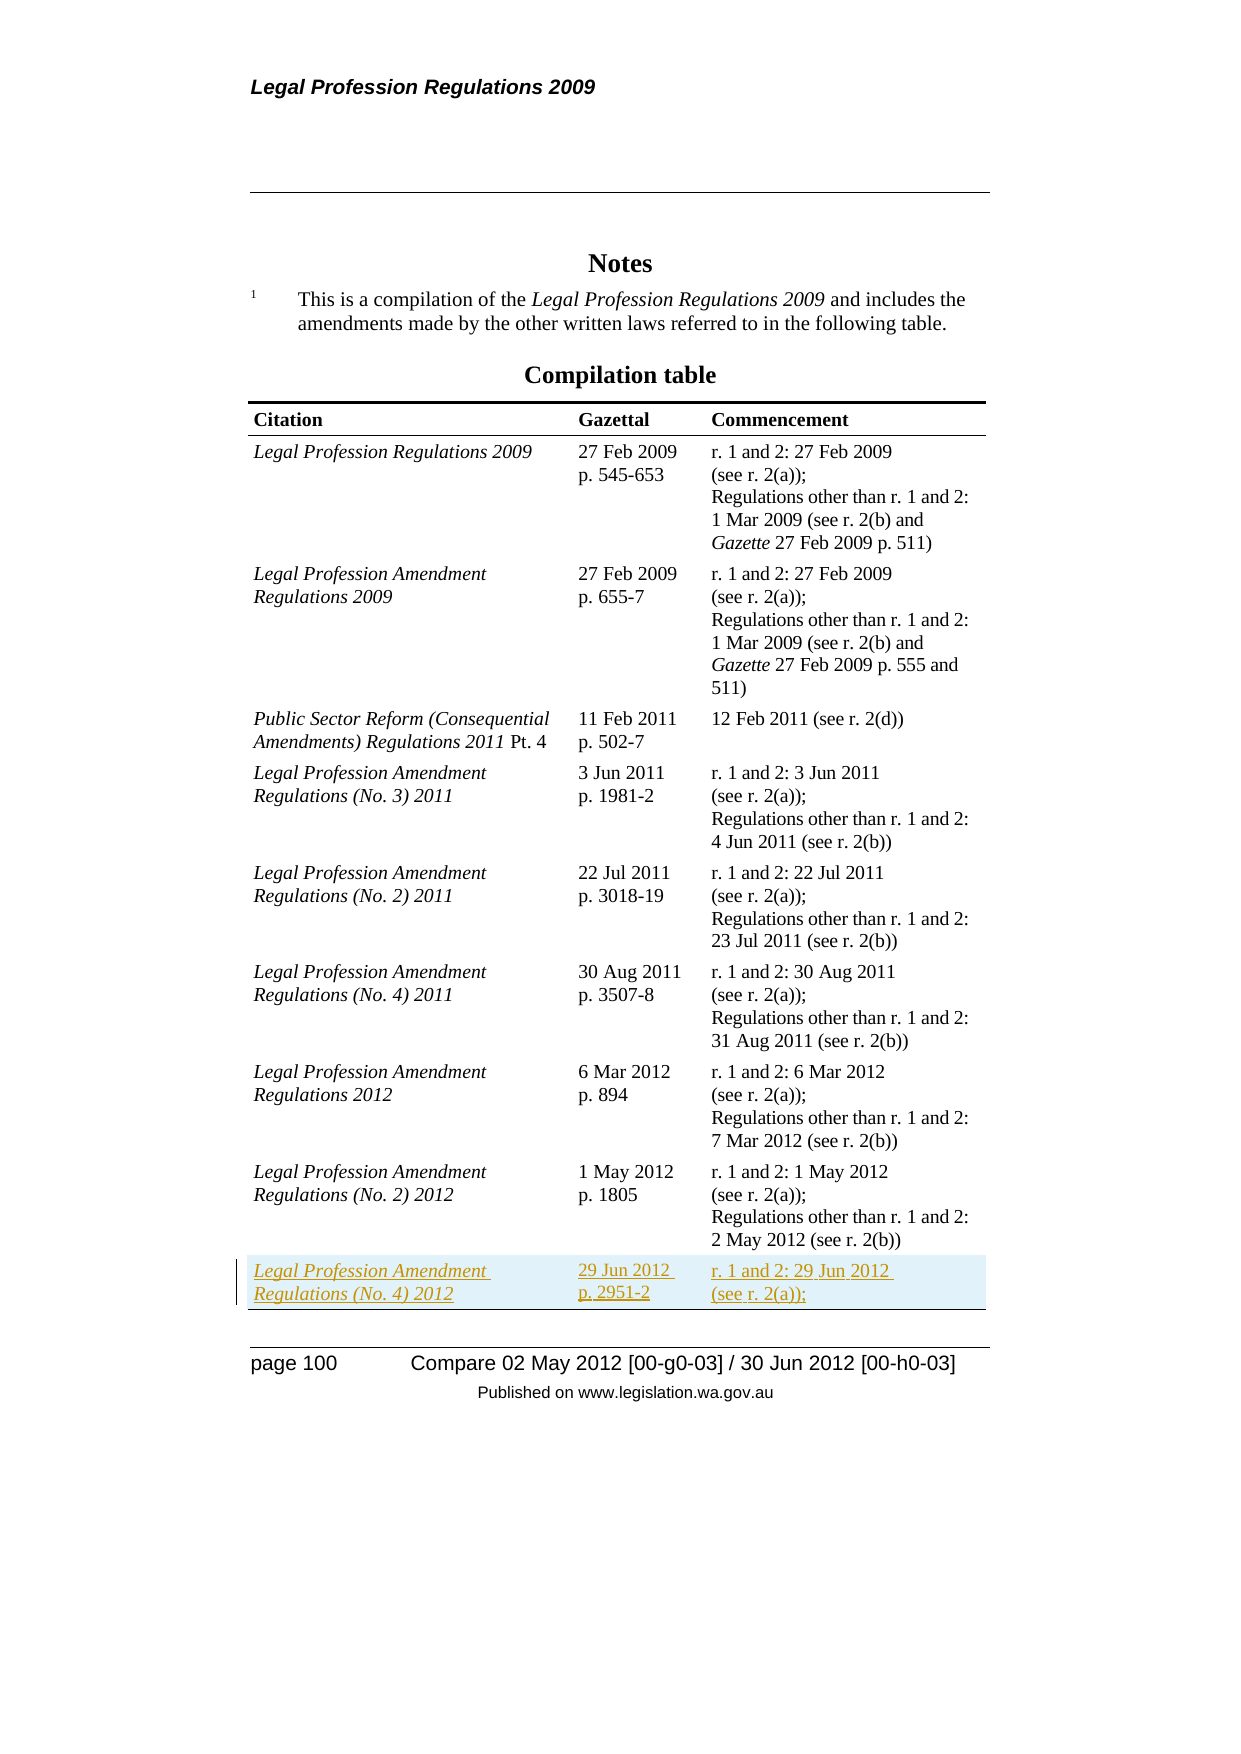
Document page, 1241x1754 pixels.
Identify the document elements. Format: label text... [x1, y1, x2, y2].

table_cell Legal Profession Amendment Regulations (No. 2) 2011 [248, 857, 572, 956]
table_cell r. 1 and 2: 6 Mar 2012 (see r. 2(a)); Regulations other than r. 1 and 2: 7 Mar 2012 (see r. 2(b)) [705, 1056, 986, 1156]
subtitle Compilation table [250, 360, 990, 389]
table_header Commencement [705, 404, 986, 434]
table_cell r. 1 and 2: 1 May 2012 (see r. 2(a)); Regulations other than r. 1 and 2: 2 May 2012 (see r. 2(b)) [705, 1156, 986, 1255]
table_cell Legal Profession Regulations 2009 [248, 436, 572, 558]
table_header Gazettal [572, 404, 705, 434]
table_cell 3 Jun 2011 p. 1981-2 [572, 757, 705, 857]
table_cell Legal Profession Amendment Regulations 2009 [248, 558, 572, 703]
table_cell Legal Profession Amendment Regulations (No. 2) 2012 [248, 1156, 572, 1255]
table_cell Public Sector Reform (Consequential Amendments) Regulations 2011 Pt. 4 [248, 703, 572, 757]
table_cell Legal Profession Amendment Regulations 2012 [248, 1056, 572, 1156]
table_cell 12 Feb 2011 (see r. 2(d)) [705, 703, 986, 757]
table_cell 22 Jul 2011 p. 3018-19 [572, 857, 705, 956]
table_header Citation [248, 404, 572, 434]
table_cell Legal Profession Amendment Regulations (No. 4) 2011 [248, 956, 572, 1056]
table_cell 11 Feb 2011 p. 502-7 [572, 703, 705, 757]
table_cell r. 1 and 2: 3 Jun 2011 (see r. 2(a)); Regulations other than r. 1 and 2: 4 Jun 2011 (see r. 2(b)) [705, 757, 986, 857]
table_cell r. 1 and 2: 27 Feb 2009 (see r. 2(a)); Regulations other than r. 1 and 2: 1 Mar 2009 (see r. 2(b) and Gazette 27 Feb 2009 p. 555 and 511) [705, 558, 986, 703]
table_cell 27 Feb 2009 p. 655-7 [572, 558, 705, 703]
subtitle Notes [250, 247, 990, 279]
table_cell Legal Profession Amendment Regulations (No. 3) 2011 [248, 757, 572, 857]
table_cell 1 May 2012 p. 1805 [572, 1156, 705, 1255]
table_cell r. 1 and 2: 27 Feb 2009 (see r. 2(a)); Regulations other than r. 1 and 2: 1 Mar 2009 (see r. 2(b) and Gazette 27 Feb 2009 p. 511) [705, 436, 986, 558]
table_cell 6 Mar 2012 p. 894 [572, 1056, 705, 1156]
table_cell 30 Aug 2011 p. 3507-8 [572, 956, 705, 1056]
text 1 This is a compilation of the Legal Profession Regulations 2009 and includes the amendments made by the other written laws referred to in the following table. [250, 287, 990, 335]
table_cell 27 Feb 2009 p. 545-653 [572, 436, 705, 558]
table_cell r. 1 and 2: 30 Aug 2011 (see r. 2(a)); Regulations other than r. 1 and 2: 31 Aug 2011 (see r. 2(b)) [705, 956, 986, 1056]
table_cell r. 1 and 2: 22 Jul 2011 (see r. 2(a)); Regulations other than r. 1 and 2: 23 Jul 2011 (see r. 2(b)) [705, 857, 986, 956]
